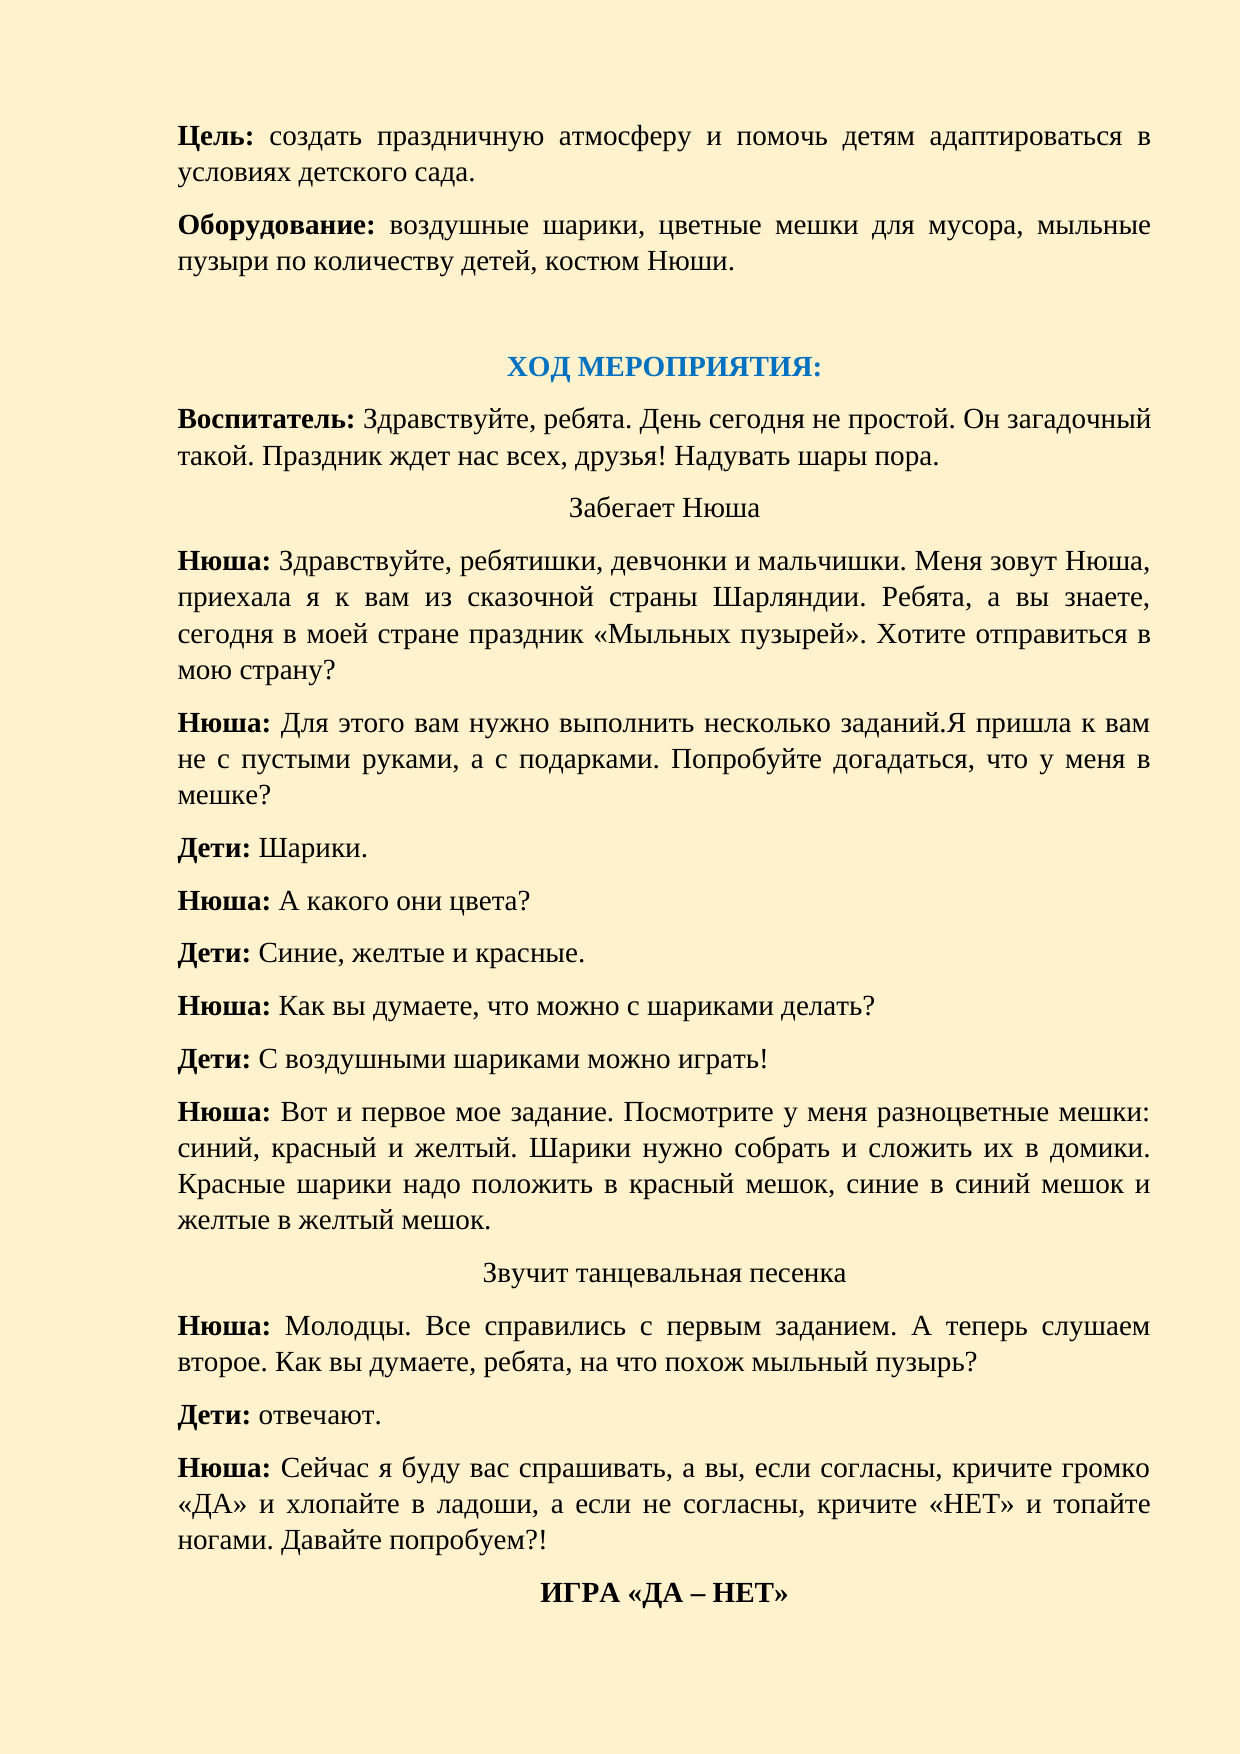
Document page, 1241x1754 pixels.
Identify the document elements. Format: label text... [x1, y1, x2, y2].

text Нюша: Сейчас я буду вас спрашивать, а вы, если согласны, кричите громко «ДА» и хлопайте в ладоши, а если не согласны, кричите «НЕТ» и топайте ногами. Давайте попробуем?! [177, 1450, 1152, 1556]
text ИГРА «ДА – НЕТ» [177, 1575, 1152, 1608]
text Дети: Шарики. [177, 830, 1152, 863]
text Нюша: Здравствуйте, ребятишки, девчонки и мальчишки. Меня зовут Нюша, приехала я к вам из сказочной страны Шарляндии. Ребята, а вы знаете, сегодня в моей стране праздник «Мыльных пузырей». Хотите отправиться в мою страну? [177, 543, 1152, 685]
text Воспитатель: Здравствуйте, ребята. День сегодня не простой. Он загадочный такой. Праздник ждет нас всех, друзья! Надувать шары пора. [177, 402, 1152, 471]
text Цель: создать праздничную атмосферу и помочь детям адаптироваться в условиях детского сада. [177, 118, 1152, 188]
text Оборудование: воздушные шарики, цветные мешки для мусора, мыльные пузыри по количеству детей, костюм Нюши. [177, 207, 1152, 277]
text Нюша: А какого они цвета? [177, 883, 1152, 916]
text Нюша: Как вы думаете, что можно с шариками делать? [177, 988, 1152, 1022]
text Дети: отвечают. [177, 1397, 1152, 1430]
text Дети: С воздушными шариками можно играть! [177, 1041, 1152, 1074]
text Нюша: Молодцы. Все справились с первым заданием. А теперь слушаем второе. Как вы думаете, ребята, на что похож мыльный пузырь? [177, 1308, 1152, 1378]
text ХОД МЕРОПРИЯТИЯ: [177, 349, 1152, 382]
text Звучит танцевальная песенка [177, 1255, 1152, 1289]
text Дети: Синие, желтые и красные. [177, 935, 1152, 969]
text Забегает Нюша [177, 491, 1152, 524]
text Нюша: Для этого вам нужно выполнить несколько заданий.Я пришла к вам не с пустыми руками, а с подарками. Попробуйте догадаться, что у меня в мешке? [177, 705, 1152, 811]
text Нюша: Вот и первое мое задание. Посмотрите у меня разноцветные мешки: синий, красный и желтый. Шарики нужно собрать и сложить их в домики. Красные шарики надо положить в красный мешок, синие в синий мешок и желтые в желтый мешок. [177, 1094, 1152, 1236]
